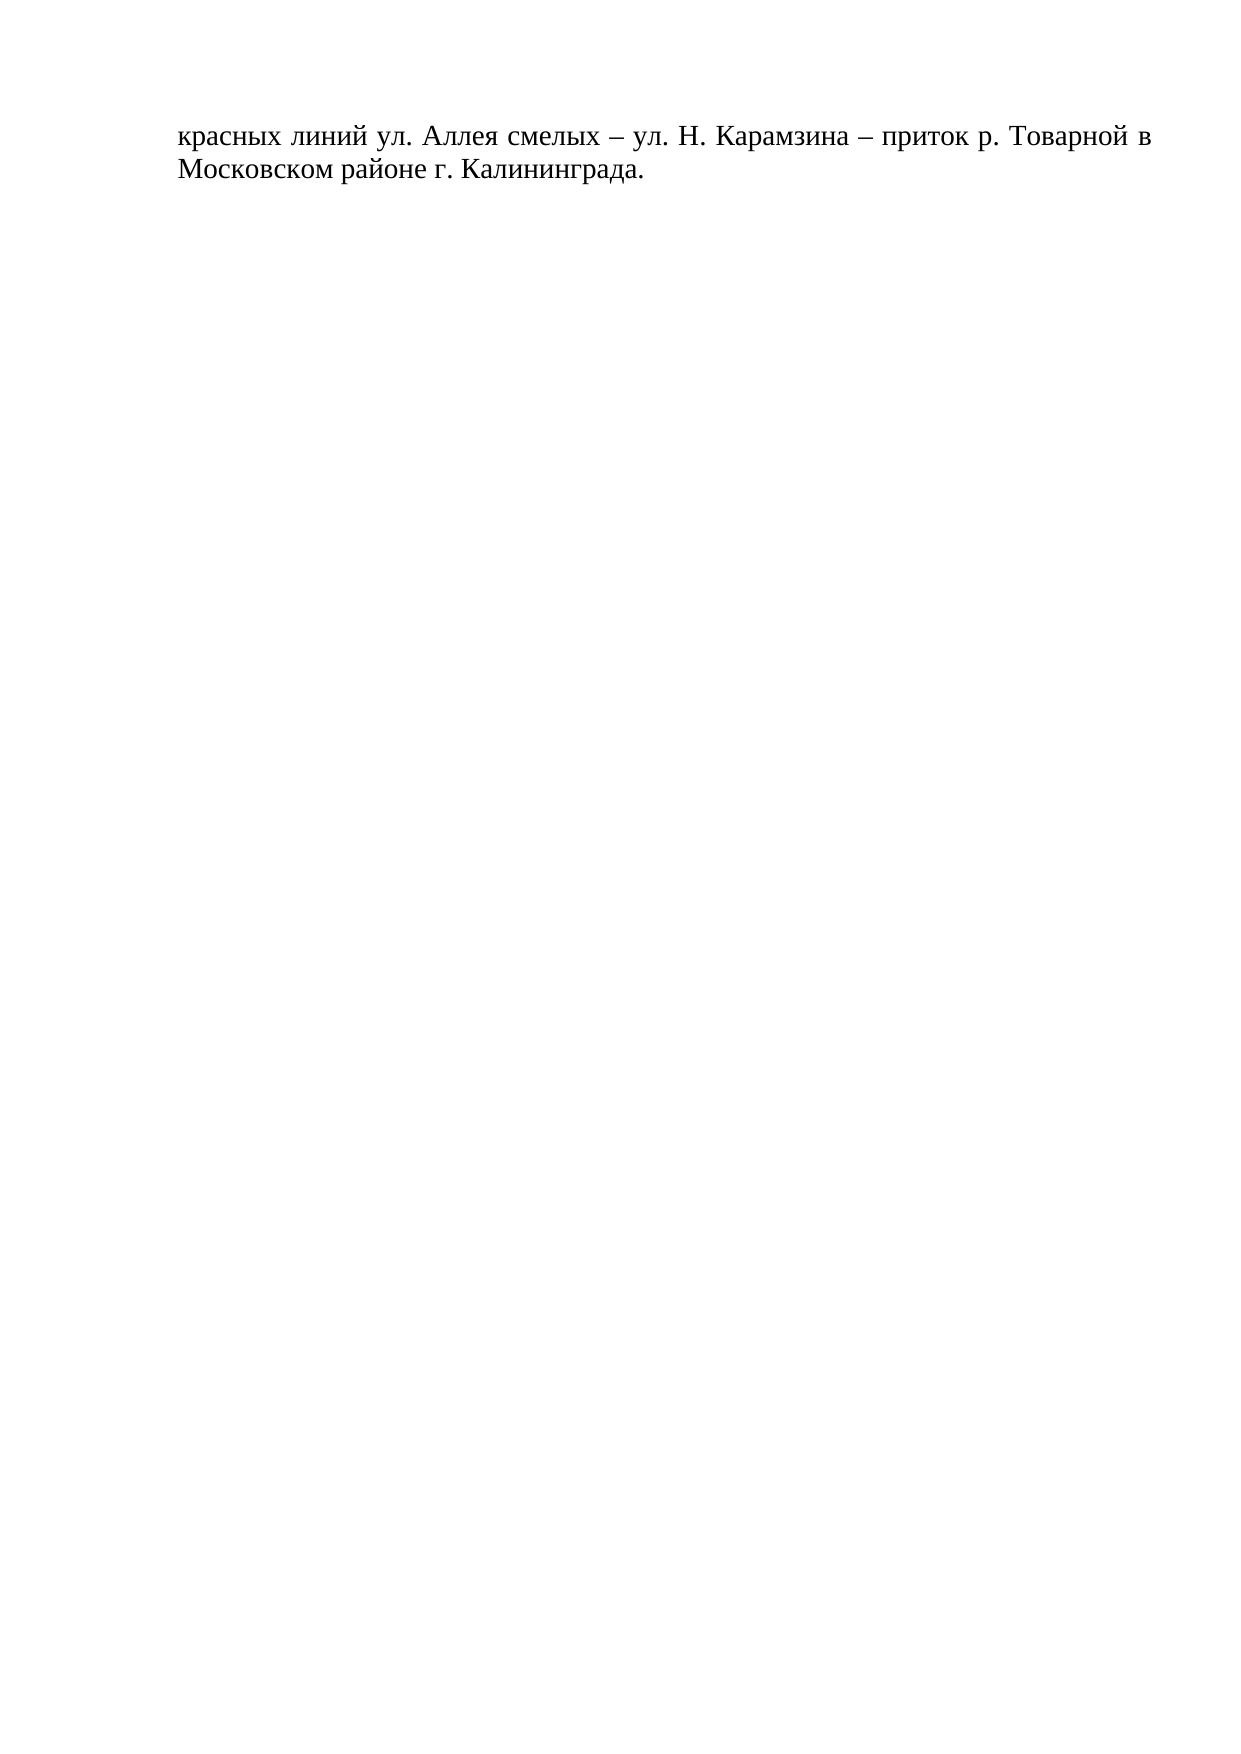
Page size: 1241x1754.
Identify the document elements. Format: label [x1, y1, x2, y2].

text [177, 118, 1152, 185]
